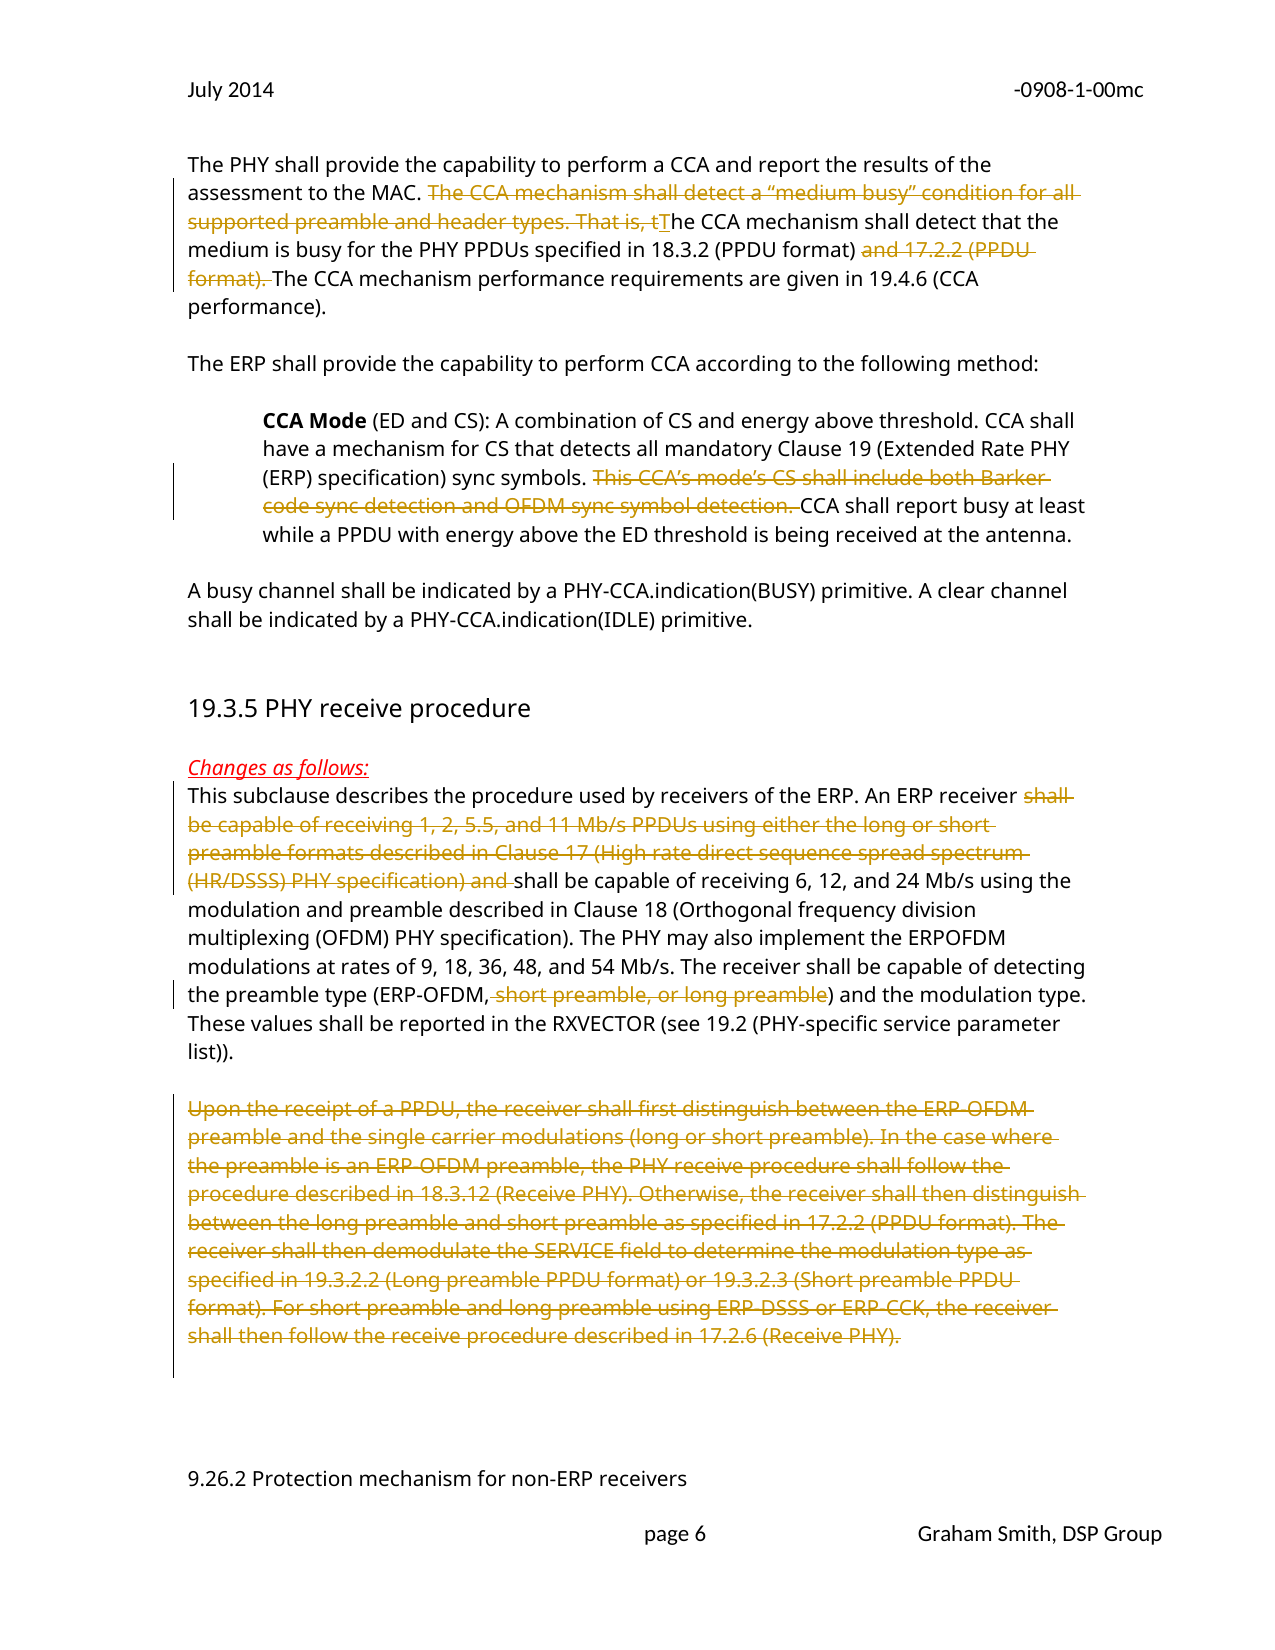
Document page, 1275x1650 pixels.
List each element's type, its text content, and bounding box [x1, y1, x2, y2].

text CCA Mode (ED and CS): A combination of CS and energy above threshold. CCA shall have a mechanism for CS that detects all mandatory Clause 19 (Extended Rate PHY (ERP) specification) sync symbols. CCA shall report busy at least while a PPDU with energy above the ED threshold is being received at the antenna. [262, 406, 1087, 548]
text The PHY shall provide the capability to perform a CCA and report the results of the assessment to the MAC. he CCA mechanism shall detect that the medium is busy for the PHY PPDUs specified in 18.3.2 (PPDU format) The CCA mechanism performance requirements are given in 19.4.6 (CCA performance). [187, 150, 1087, 321]
text 9.26.2 Protection mechanism for non-ERP receivers [187, 1464, 1087, 1492]
text The ERP shall provide the capability to perform CCA according to the following method: [187, 349, 1087, 377]
text A busy channel shall be indicated by a PHY-CCA.indication(BUSY) primitive. A clear channel shall be indicated by a PHY-CCA.indication(IDLE) primitive. [187, 577, 1087, 633]
text This subclause describes the procedure used by receivers of the ERP. An ERP receiver shall be capable of receiving 6, 12, and 24 Mb/s using the modulation and preamble described in Clause 18 (Orthogonal frequency division multiplexing (OFDM) PHY specification). The PHY may also implement the ERPOFDM modulations at rates of 9, 18, 36, 48, and 54 Mb/s. The receiver shall be capable of detecting the preamble type (ERP-OFDM,) and the modulation type. These values shall be reported in the RXVECTOR (see 19.2 (PHY-specific service parameter list)). [187, 781, 1087, 1066]
text 19.3.5 PHY receive procedure [187, 690, 1087, 724]
text Changes as follows: [187, 753, 1087, 781]
